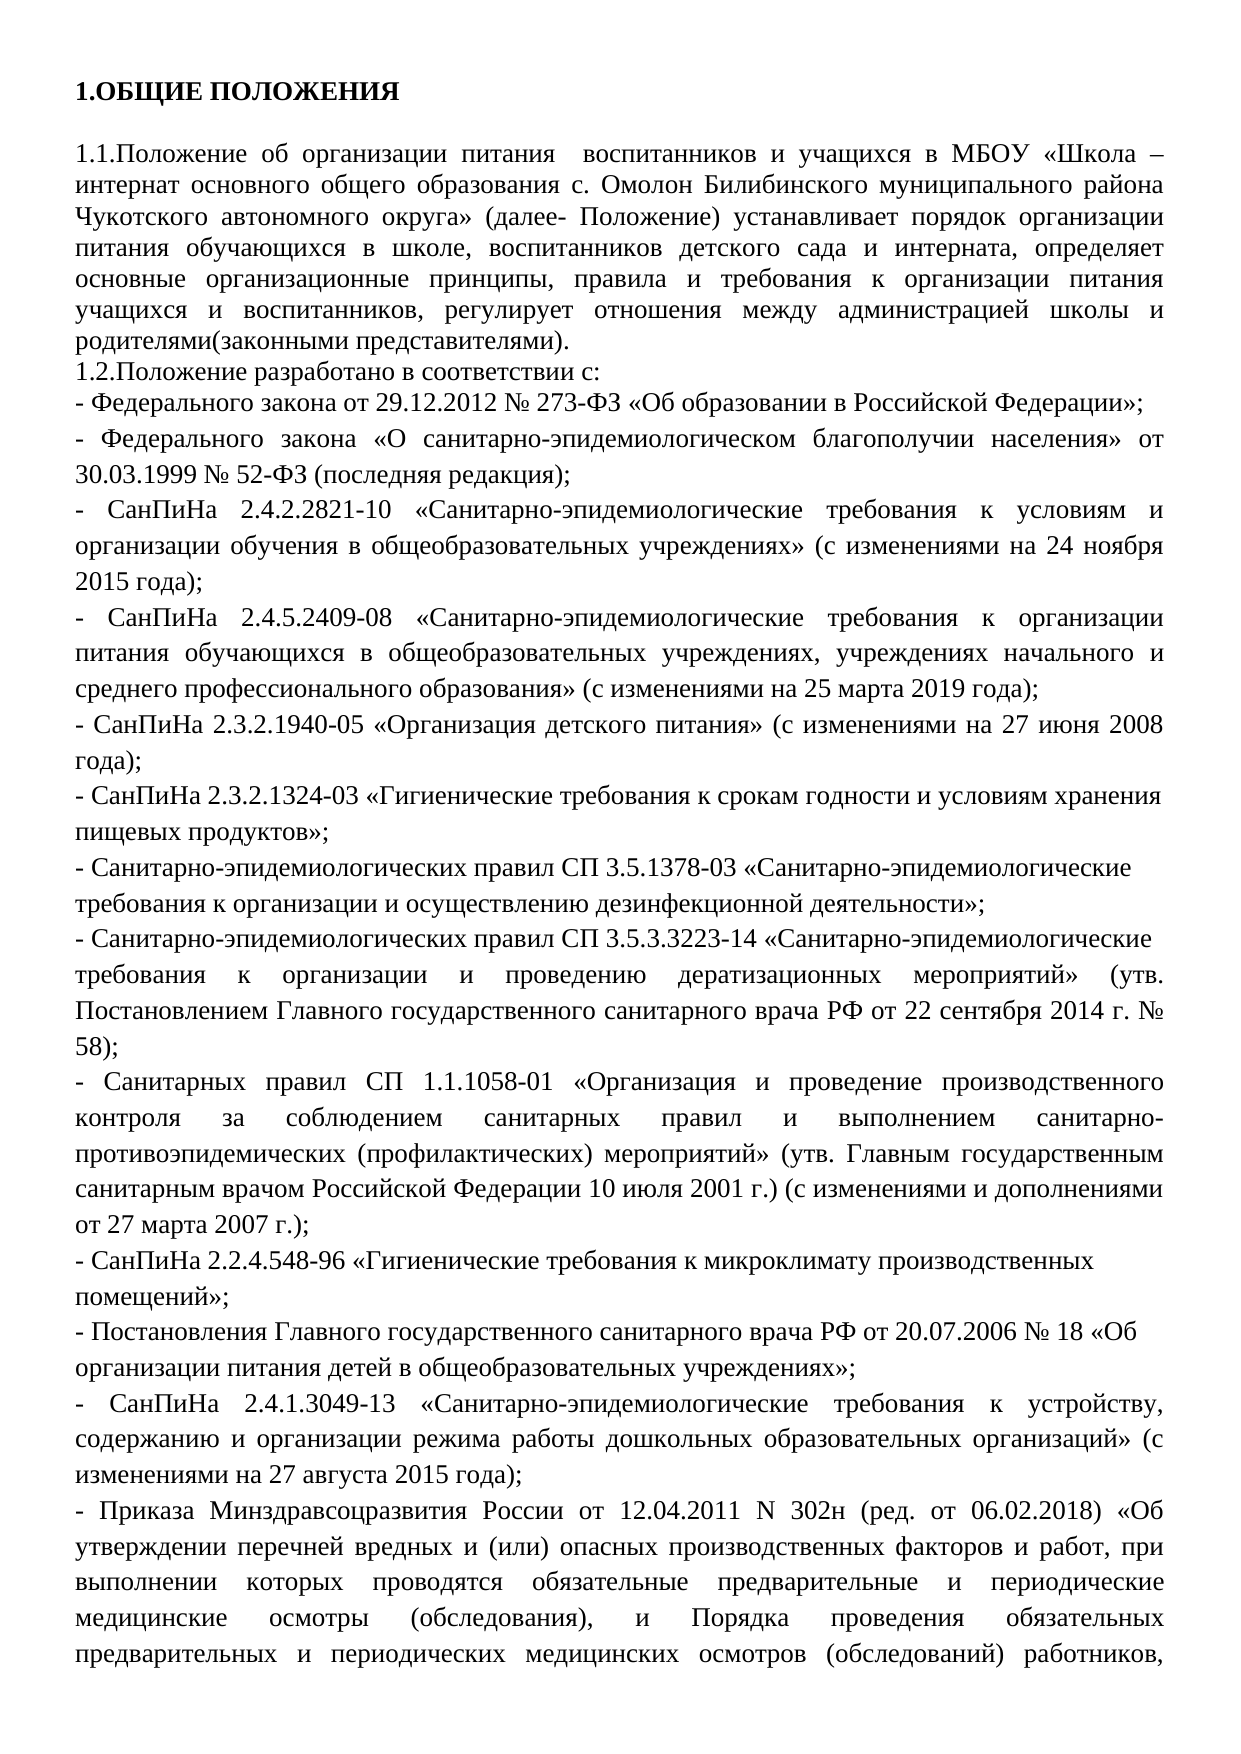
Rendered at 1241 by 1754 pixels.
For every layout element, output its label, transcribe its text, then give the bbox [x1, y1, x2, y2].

text 1.1.Положение об организации питания воспитанников и учащихся в МБОУ «Школа – интернат основного общего образования с. Омолон Билибинского муниципального района Чукотского автономного округа» (далее- Положение) устанавливает порядок организации питания обучающихся в школе, воспитанников детского сада и интерната, определяет основные организационные принципы, правила и требования к организации питания учащихся и воспитанников, регулирует отношения между администрацией школы и родителями(законными представителями). [75, 137, 1165, 355]
text 1.2.Положение разработано в соответствии с: [75, 355, 1165, 386]
text - СанПиНа 2.4.1.3049-13 «Санитарно-эпидемиологические требования к устройству, содержанию и организации режима работы дошкольных образовательных организаций» (с изменениями на 27 августа 2015 года); [75, 1387, 1165, 1489]
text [75, 1494, 1165, 1668]
text - СанПиНа 2.3.2.1324-03 «Гигиенические требования к срокам годности и условиям хранения [75, 779, 1165, 811]
text - СанПиНа 2.4.5.2409-08 «Санитарно-эпидемиологические требования к организации питания обучающихся в общеобразовательных учреждениях, учреждениях начального и среднего профессионального образования» (с изменениями на 25 марта 2019 года); [75, 601, 1165, 703]
text - Санитарно-эпидемиологических правил СП 3.5.3.3223-14 «Санитарно-эпидемиологические [75, 922, 1165, 953]
text 1.ОБЩИЕ ПОЛОЖЕНИЯ [75, 75, 1165, 106]
text - СанПиНа 2.4.2.2821-10 «Санитарно-эпидемиологические требования к условиям и организации обучения в общеобразовательных учреждениях» (с изменениями на 24 ноября 2015 года); [75, 494, 1165, 596]
text - Федерального закона от 29.12.2012 № 273-ФЗ «Об образовании в Российской Федерации»; [75, 386, 1165, 418]
text помещений»; [75, 1280, 1165, 1311]
text пищевых продуктов»; [75, 815, 1165, 846]
text - СанПиНа 2.3.2.1940-05 «Организация детского питания» (с изменениями на 27 июня 2008 года); [75, 708, 1165, 775]
text - Постановления Главного государственного санитарного врача РФ от 20.07.2006 № 18 «Об [75, 1315, 1165, 1347]
text требования к организации и проведению дератизационных мероприятий» (утв. Постановлением Главного государственного санитарного врача РФ от 22 сентября 2014 г. № 58); [75, 958, 1165, 1061]
text организации питания детей в общеобразовательных учреждениях»; [75, 1351, 1165, 1382]
text - Санитарных правил СП 1.1.1058-01 «Организация и проведение производственного контроля за соблюдением санитарных правил и выполнением санитарно-противоэпидемических (профилактических) мероприятий» (утв. Главным государственным санитарным врачом Российской Федерации 10 июля 2001 г.) (с изменениями и дополнениями от 27 марта 2007 г.); [75, 1065, 1165, 1239]
text требования к организации и осуществлению дезинфекционной деятельности»; [75, 887, 1165, 918]
text - Санитарно-эпидемиологических правил СП 3.5.1378-03 «Санитарно-эпидемиологические [75, 851, 1165, 882]
text - Федерального закона «О санитарно-эпидемиологическом благополучии населения» от 30.03.1999 № 52-ФЗ (последняя редакция); [75, 422, 1165, 489]
text - СанПиНа 2.2.4.548-96 «Гигиенические требования к микроклимату производственных [75, 1244, 1165, 1275]
